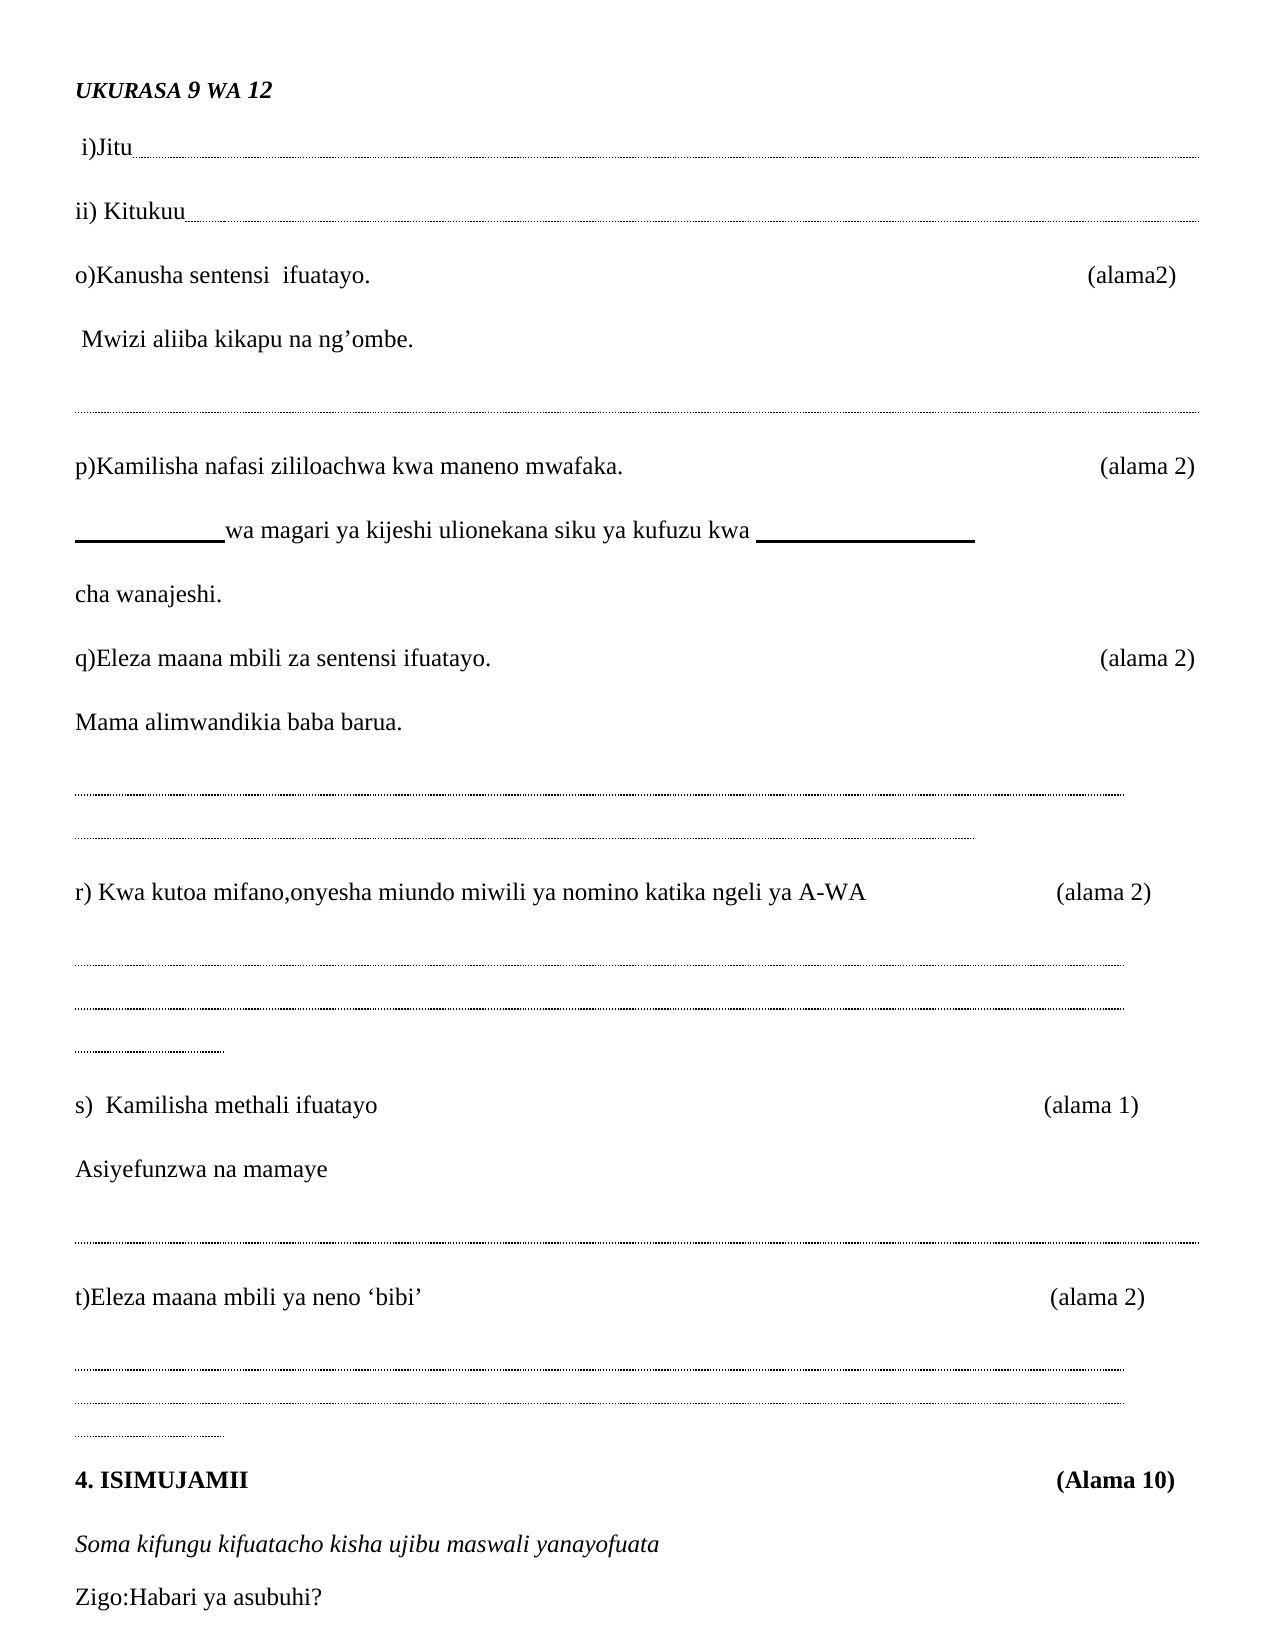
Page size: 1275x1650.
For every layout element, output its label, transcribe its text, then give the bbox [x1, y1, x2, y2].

text 4. ISIMUJAMII (Alama 10) [75, 1465, 1200, 1493]
text Zigo:Habari ya asubuhi? [75, 1582, 1200, 1611]
text Mama alimwandikia baba barua. [75, 707, 1200, 735]
text s) Kamilisha methali ifuatayo (alama 1) [75, 1090, 1200, 1119]
text i)Jitu [75, 132, 1200, 161]
text Asiyefunzwa na mamaye [75, 1154, 1200, 1183]
text q)Eleza maana mbili za sentensi ifuatayo. (alama 2) [75, 643, 1200, 671]
text t)Eleza maana mbili ya neno ‘bibi’ (alama 2) [75, 1282, 1200, 1310]
text Mwizi aliiba kikapu na ng’ombe. [75, 324, 1200, 352]
text cha wanajeshi. [75, 579, 1200, 607]
text o)Kanusha sentensi ifuatayo. (alama2) [75, 260, 1200, 288]
text Soma kifungu kifuatacho kisha ujibu maswali yanayofuata [75, 1529, 1200, 1557]
text wa magari ya kijeshi ulionekana siku ya kufuzu kwa [75, 515, 1200, 543]
text p)Kamilisha nafasi zililoachwa kwa maneno mwafaka. (alama 2) [75, 451, 1200, 479]
text r) Kwa kutoa mifano,onyesha miundo miwili ya nomino katika ngeli ya A-WA (alama 2) [75, 877, 1200, 906]
text ii) Kitukuu [75, 196, 1200, 224]
